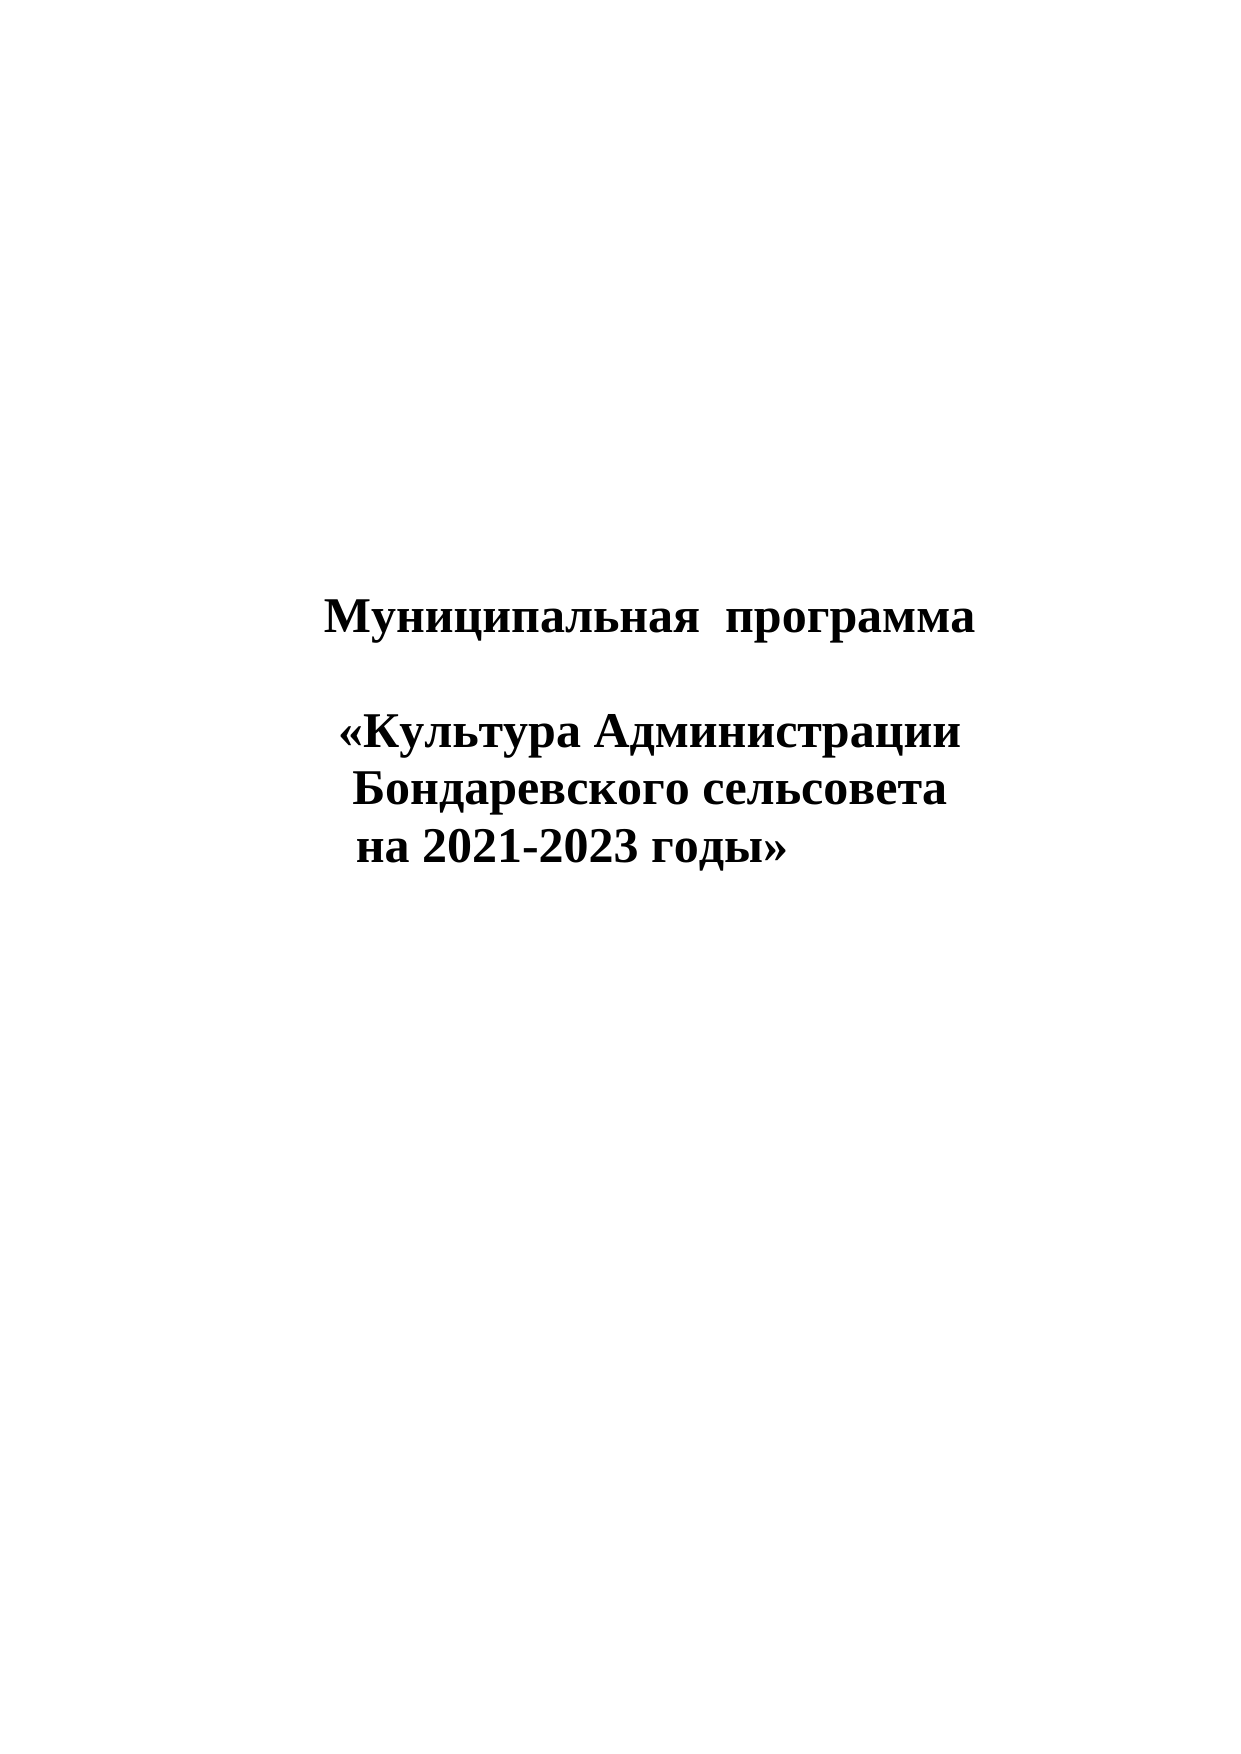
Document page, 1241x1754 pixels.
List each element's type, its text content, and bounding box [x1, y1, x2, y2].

text Муниципальная программа [118, 585, 1181, 643]
text на 2021-2023 годы» Приложение к постановлению [118, 815, 1181, 873]
text «Культура Администрации [118, 700, 1181, 758]
text Бондаревского сельсовета [118, 758, 1181, 815]
